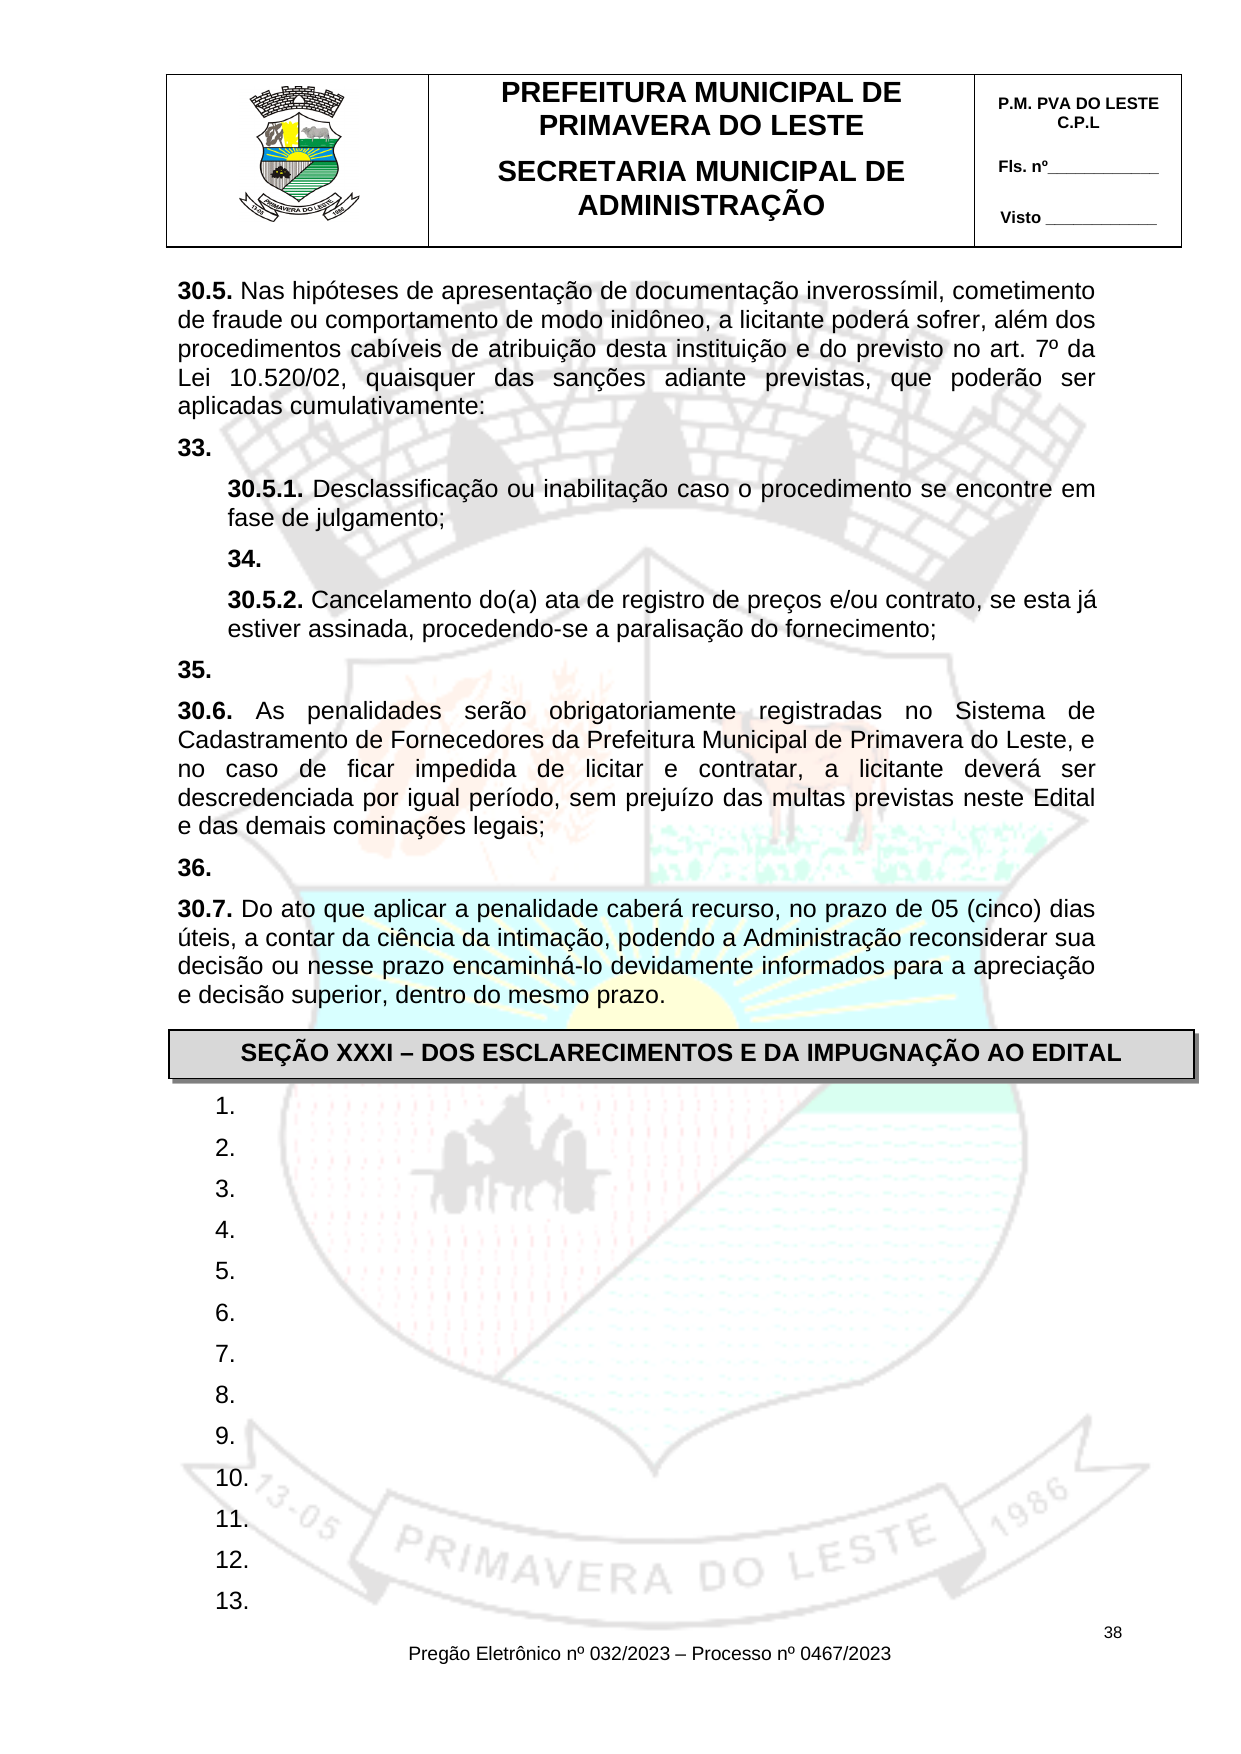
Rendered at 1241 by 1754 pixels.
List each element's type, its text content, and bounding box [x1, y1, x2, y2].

text 30.5.1. Desclassificação ou inabilitação caso o procedimento se encontre em fase de julgamento; [227, 474, 1097, 531]
text 30.5. Nas hipóteses de apresentação de documentação inverossímil, cometimento de fraude ou comportamento de modo inidôneo, a licitante poderá sofrer, além dos procedimentos cabíveis de atribuição desta instituição e do previsto no art. 7º da Lei 10.520/02, quaisquer das sanções adiante previstas, que poderão ser aplicadas cumulativamente: [177, 276, 1097, 420]
text 30.5.2. Cancelamento do(a) ata de registro de preços e/ou contrato, se esta já estiver assinada, procedendo-se a paralisação do fornecimento; [227, 585, 1097, 642]
picture [239, 86, 360, 222]
text 30.6. As penalidades serão obrigatoriamente registradas no Sistema de Cadastramento de Fornecedores da Prefeitura Municipal de Primavera do Leste, e no caso de ficar impedida de licitar e contratar, a licitante deverá ser descredenciada por igual período, sem prejuízo das multas previstas neste Edital e das demais cominações legais; [177, 696, 1097, 840]
text 30.7. Do ato que aplicar a penalidade caberá recurso, no prazo de 05 (cinco) dias úteis, a contar da ciência da intimação, podendo a Administração reconsiderar sua decisão ou nesse prazo encaminhá-lo devidamente informados para a apreciação e decisão superior, dentro do mesmo prazo. [177, 894, 1097, 1009]
